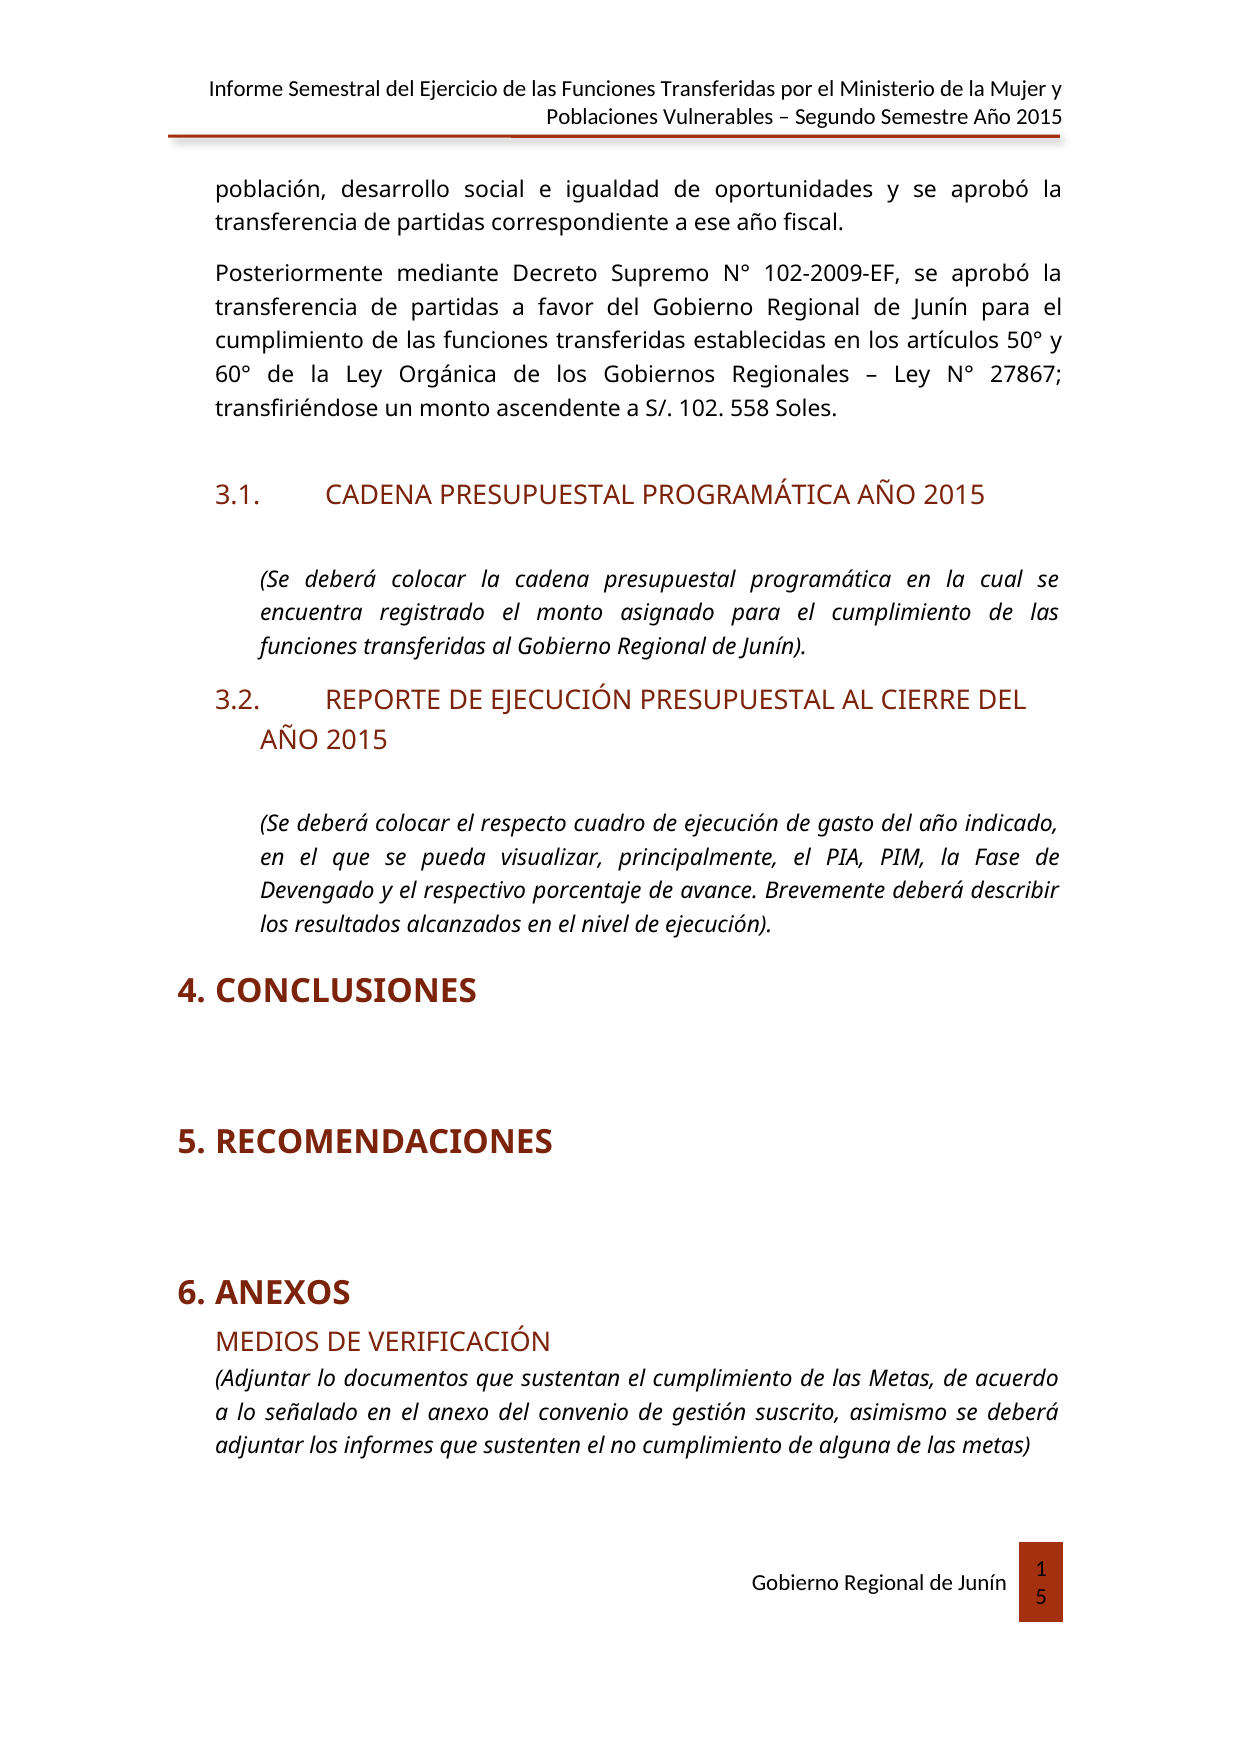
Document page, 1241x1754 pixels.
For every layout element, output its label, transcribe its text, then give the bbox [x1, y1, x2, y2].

subtitle ANEXOS [177, 1269, 1063, 1314]
subtitle CONCLUSIONES [177, 967, 1063, 1012]
text (Se deberá colocar la cadena presupuestal programática en la cual se encuentra registrado el monto asignado para el cumplimiento de las funciones transferidas al Gobierno Regional de Junín). [260, 562, 1063, 661]
text (Se deberá colocar el respecto cuadro de ejecución de gasto del año indicado, en el que se pueda visualizar, principalmente, el PIA, PIM, la Fase de Devengado y el respectivo porcentaje de avance. Brevemente deberá describir los resultados alcanzados en el nivel de ejecución). [260, 807, 1063, 939]
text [215, 172, 1063, 237]
text (Adjuntar lo documentos que sustentan el cumplimiento de las Metas, de acuerdo a lo señalado en el anexo del convenio de gestión suscrito, asimismo se deberá adjuntar los informes que sustenten el no cumplimiento de alguna de las metas) [215, 1362, 1063, 1461]
subtitle REPORTE DE EJECUCIÓN PRESUPUESTAL AL CIERRE DEL AÑO 2015 [215, 680, 1063, 757]
subtitle MEDIOS DE VERIFICACIÓN [177, 1322, 1063, 1359]
list Posteriormente mediante Decreto Supremo N° 102-2009-EF, se aprobó la transferencia de partidas a favor del Gobierno Regional de Junín para el cumplimiento de las funciones transferidas establecidas en los artículos 50° y 60° de la Ley Orgánica de los Gobiernos Regionales – Ley N° 27867; transfiriéndose un monto ascendente a S/. 102. 558 Soles. [215, 257, 1063, 423]
subtitle RECOMENDACIONES [177, 1118, 1063, 1163]
subtitle CADENA PRESUPUESTAL PROGRAMÁTICA AÑO 2015 [215, 476, 1063, 513]
